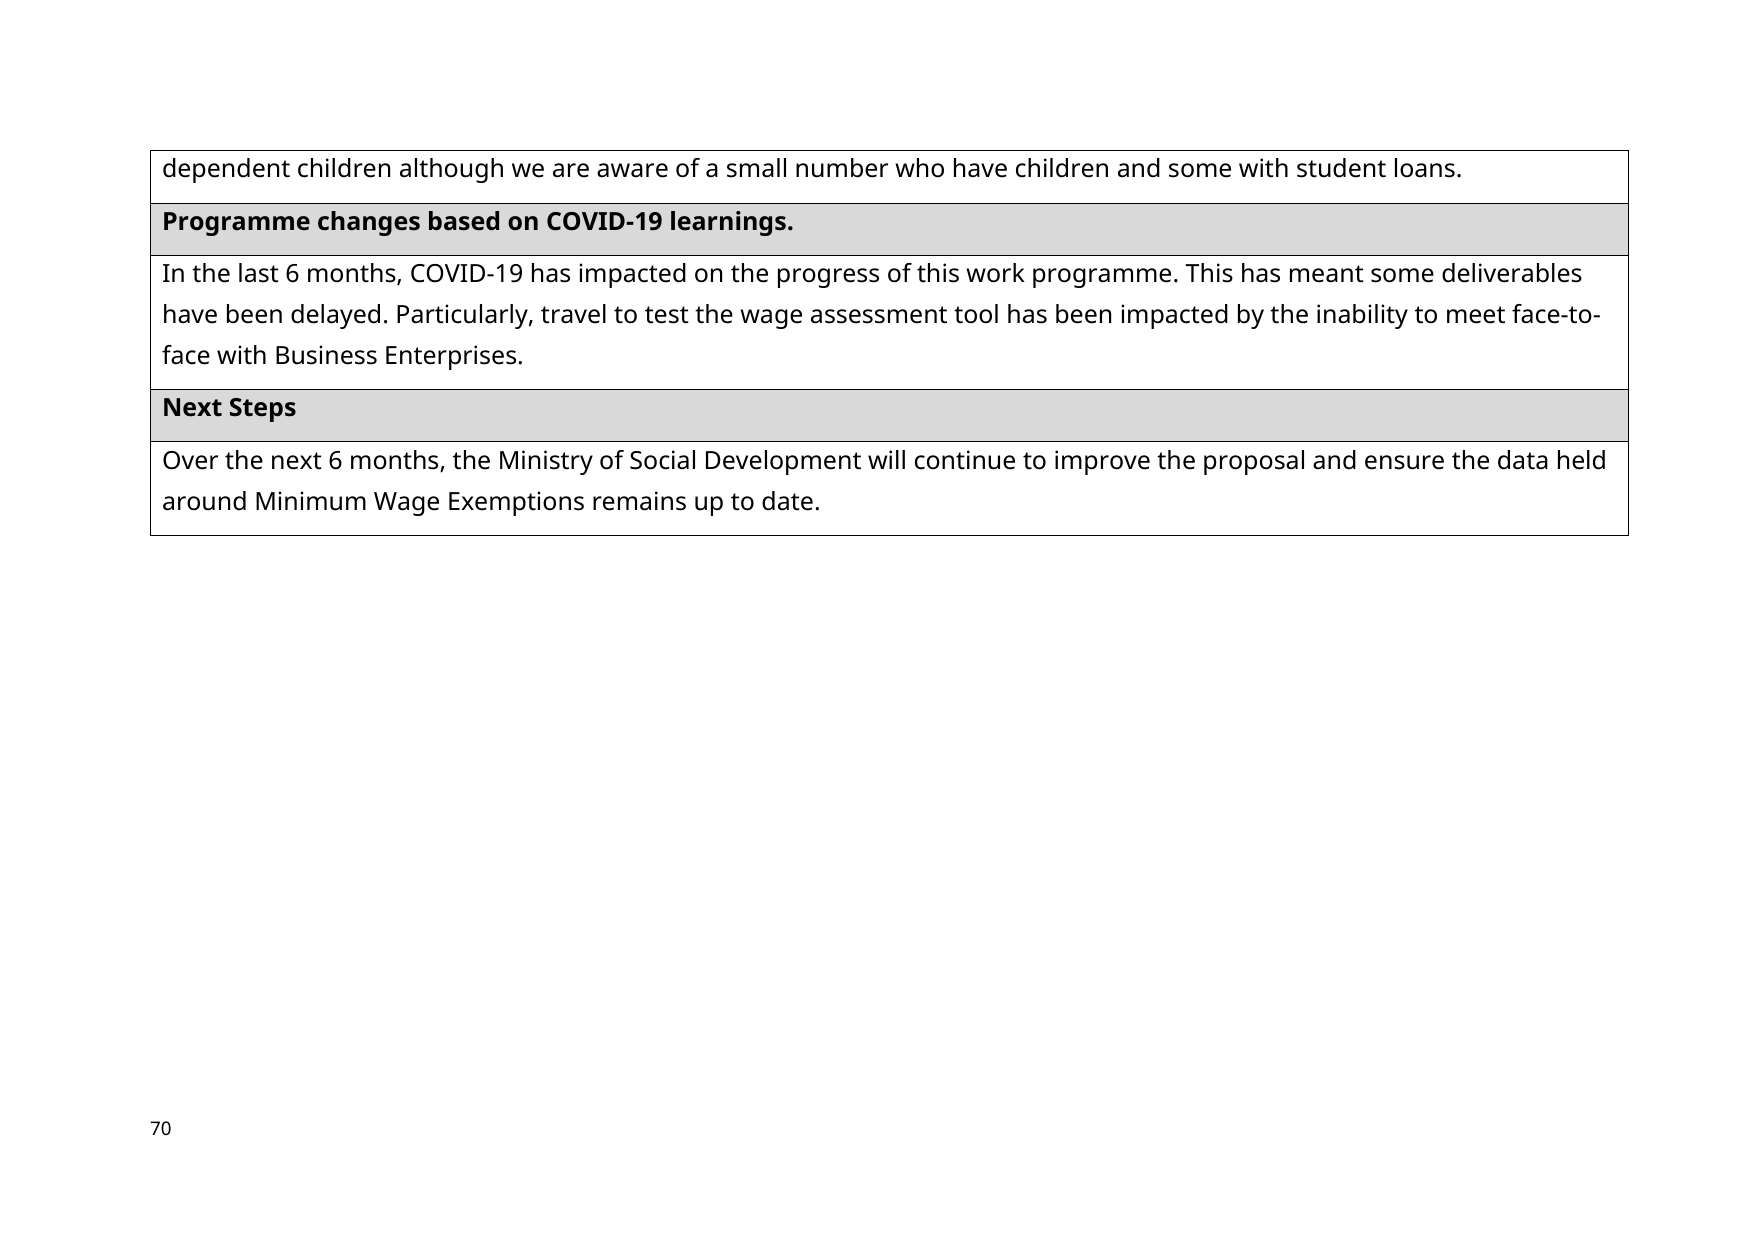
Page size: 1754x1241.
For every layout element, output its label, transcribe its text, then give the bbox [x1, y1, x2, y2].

table_cell Programme changes based on COVID-19 learnings. [151, 204, 1628, 255]
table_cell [151, 151, 1628, 202]
table_cell In the last 6 months, COVID-19 has impacted on the progress of this work programme. This has meant some deliverables have been delayed. Particularly, travel to test the wage assessment tool has been impacted by the inability to meet face-to-face with Business Enterprises. [151, 256, 1628, 389]
table_cell Next Steps [151, 390, 1628, 441]
table_cell Over the next 6 months, the Ministry of Social Development will continue to improve the proposal and ensure the data held around Minimum Wage Exemptions remains up to date. [151, 442, 1628, 534]
